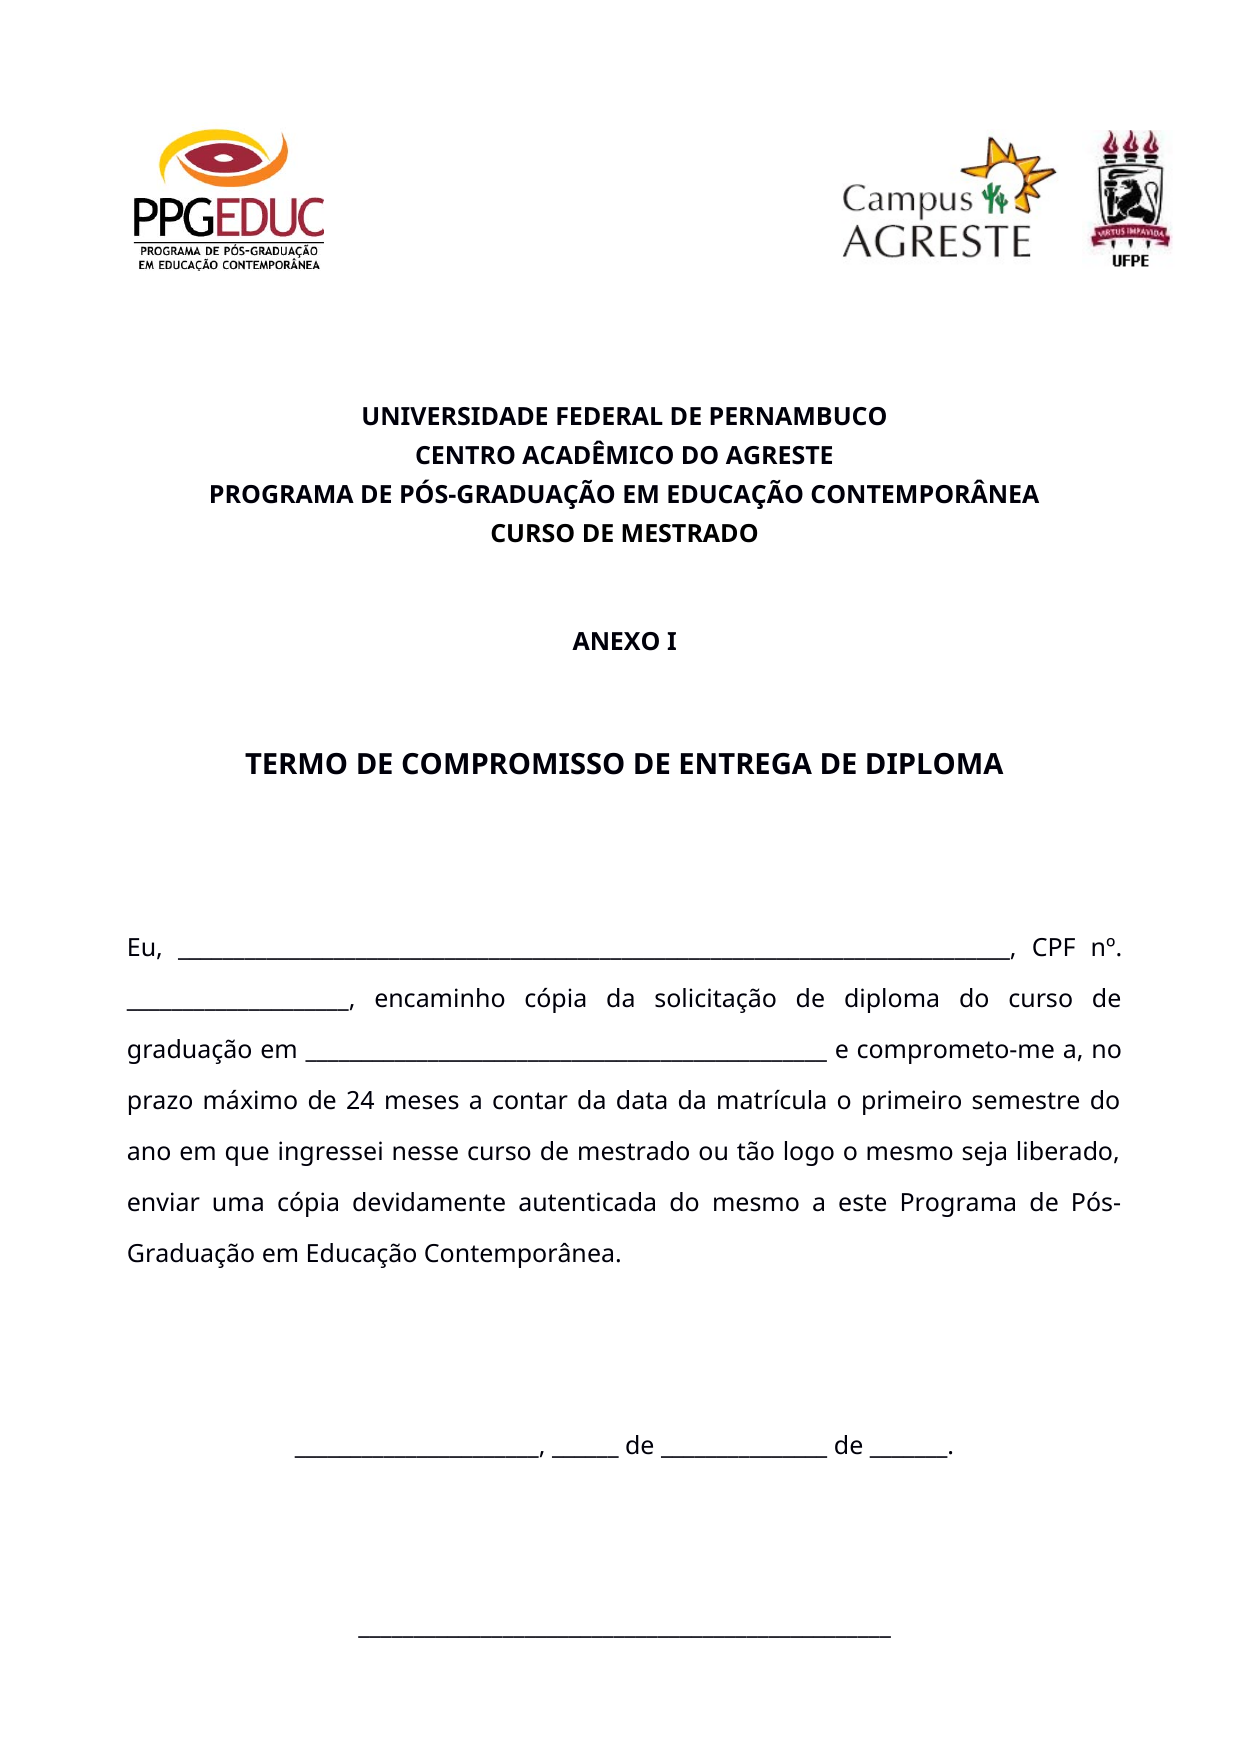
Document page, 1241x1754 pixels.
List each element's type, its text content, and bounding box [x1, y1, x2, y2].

text CENTRO ACADÊMICO DO AGRESTE [127, 438, 1122, 472]
text ______________________, ______ de _______________ de _______. [127, 1428, 1122, 1462]
text TERMO DE COMPROMISSO DE ENTREGA DE DIPLOMA [127, 743, 1122, 783]
text ANEXO I [127, 623, 1122, 657]
text Eu, ___________________________________________________________________________, CPF nº. ____________________, encaminho cópia da solicitação de diploma do curso de graduação em _______________________________________________ e comprometo-me a, no prazo máximo de 24 meses a contar da data da matrícula o primeiro semestre do ano em que ingressei nesse curso de mestrado ou tão logo o mesmo seja liberado, enviar uma cópia devidamente autenticada do mesmo a este Programa de Pós-Graduação em Educação Contemporânea. [127, 930, 1122, 1270]
text CURSO DE MESTRADO [127, 516, 1122, 550]
picture [1082, 130, 1177, 281]
text UNIVERSIDADE FEDERAL DE PERNAMBUCO [127, 399, 1122, 433]
picture [133, 122, 324, 271]
text PROGRAMA DE PÓS-GRADUAÇÃO EM EDUCAÇÃO CONTEMPORÂNEA [127, 477, 1122, 511]
text ________________________________________________ [127, 1608, 1122, 1642]
picture [824, 129, 1064, 269]
